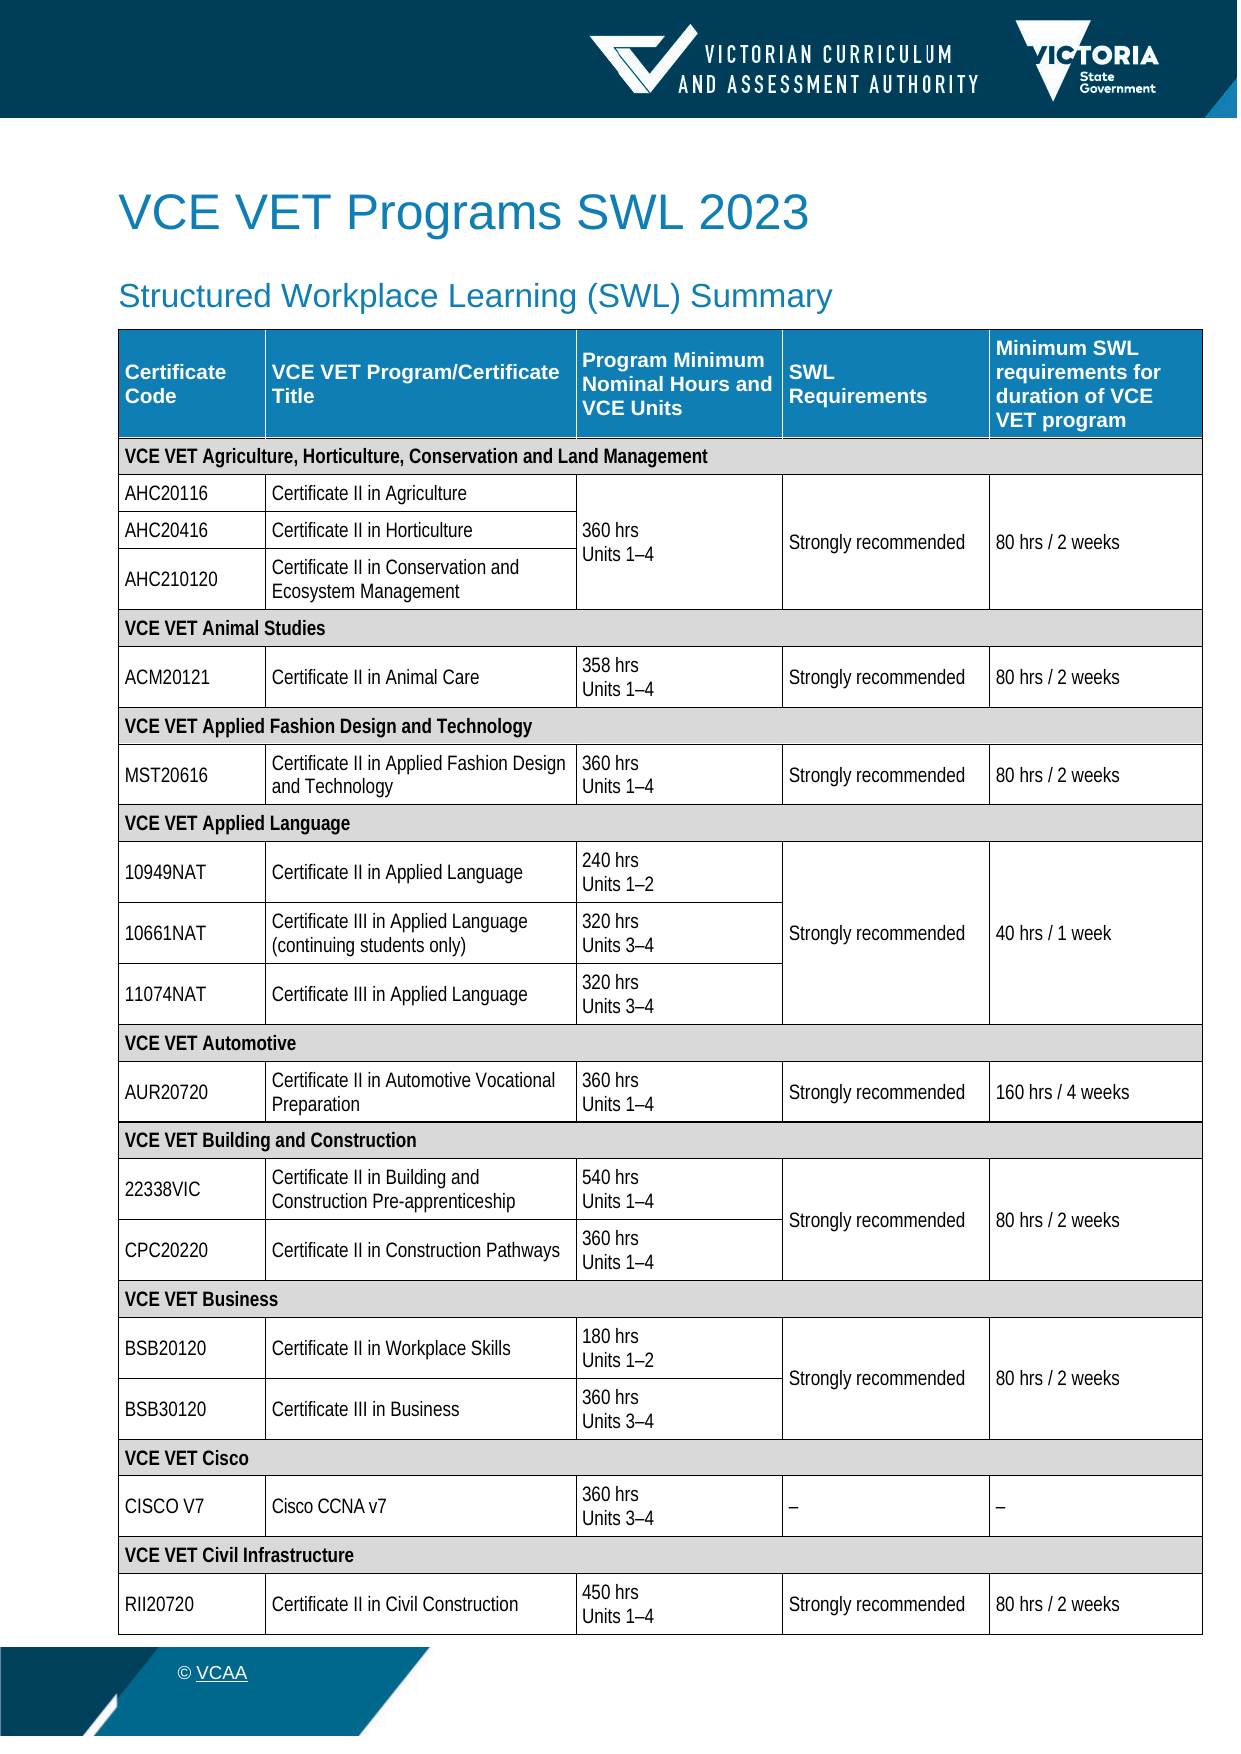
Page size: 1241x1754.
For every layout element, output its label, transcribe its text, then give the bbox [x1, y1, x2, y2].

table_cell BSB30120 [119, 1379, 265, 1438]
table_cell AHC20416 [119, 512, 265, 548]
picture [591, 26, 697, 92]
table_cell Certificate II in Agriculture [266, 475, 576, 511]
picture [1017, 21, 1090, 99]
table_cell Strongly recommended [783, 1318, 989, 1438]
table_cell VCE VET Automotive [119, 1025, 1202, 1061]
picture [806, 46, 811, 62]
table_cell Certificate II in Building and Construction Pre-apprenticeship [266, 1159, 576, 1219]
table_cell 80 hrs / 2 weeks [990, 1574, 1202, 1634]
table_cell Strongly recommended [783, 842, 989, 1024]
table_cell Cisco CCNA v7 [266, 1476, 576, 1536]
picture [915, 46, 920, 62]
picture [971, 80, 976, 93]
table_cell Strongly recommended [783, 745, 989, 804]
table_cell Certificate II in Civil Construction [266, 1574, 576, 1634]
table_cell VCE VET Cisco [119, 1440, 1202, 1475]
table_cell 240 hrs Units 1–2 [577, 842, 782, 902]
table_header Certificate Code [119, 330, 265, 437]
table_cell Certificate II in Construction Pathways [266, 1220, 576, 1280]
picture [801, 46, 806, 62]
table_cell 80 hrs / 2 weeks [990, 745, 1202, 804]
table_cell 450 hrs Units 1–4 [577, 1574, 782, 1634]
table_cell 320 hrs Units 3–4 [577, 964, 782, 1024]
table_cell 160 hrs / 4 weeks [990, 1062, 1202, 1121]
picture [1142, 45, 1158, 65]
table_cell 360 hrs Units 1–4 [577, 745, 782, 804]
table_cell Strongly recommended [783, 1574, 989, 1634]
table_cell Strongly recommended [783, 647, 989, 707]
table_cell VCE VET Animal Studies [119, 610, 1202, 646]
picture [769, 76, 775, 92]
table_cell RII20720 [119, 1574, 265, 1634]
table_cell Certificate II in Workplace Skills [266, 1318, 576, 1378]
table_cell AUR20720 [119, 1062, 265, 1121]
table_cell 80 hrs / 2 weeks [990, 475, 1202, 609]
table_cell Strongly recommended [783, 1159, 989, 1280]
picture [790, 45, 795, 54]
table_cell VCE VET Applied Fashion Design and Technology [119, 708, 1202, 743]
table_cell MST20616 [119, 745, 265, 804]
table_cell 360 hrs Units 1–4 [577, 475, 782, 609]
table_cell Certificate II in Applied Fashion Design and Technology [266, 745, 576, 804]
picture [1213, 86, 1237, 118]
table_cell VCE VET Business [119, 1281, 1202, 1317]
picture [744, 45, 748, 62]
picture [1114, 47, 1129, 65]
table_cell BSB20120 [119, 1318, 265, 1378]
table_cell – [783, 1476, 989, 1536]
table_cell CISCO V7 [119, 1476, 265, 1536]
table_cell 22338VIC [119, 1159, 265, 1219]
table_header VCE VET Program/Certificate Title [266, 330, 576, 437]
picture [744, 84, 749, 93]
table_cell Certificate III in Business [266, 1379, 576, 1438]
table_cell 360 hrs Units 1–4 [577, 1062, 782, 1121]
table_cell 360 hrs Units 1–4 [577, 1220, 782, 1280]
table_cell VCE VET Civil Infrastructure [119, 1537, 1202, 1573]
picture [84, 1694, 117, 1736]
table_cell VCE VET Applied Language [119, 805, 1202, 841]
table_cell 180 hrs Units 1–2 [577, 1318, 782, 1378]
table_header SWL Requirements [783, 330, 989, 437]
table_cell Strongly recommended [783, 475, 989, 609]
table_cell Certificate II in Animal Care [266, 647, 576, 707]
table_cell 360 hrs Units 3–4 [577, 1379, 782, 1438]
picture [812, 76, 818, 92]
table_cell AHC20116 [119, 475, 265, 511]
table_cell 40 hrs / 1 week [990, 842, 1202, 1024]
table_cell ACM20121 [119, 647, 265, 707]
table_cell 10661NAT [119, 903, 265, 963]
table_cell 358 hrs Units 1–4 [577, 647, 782, 707]
picture [360, 1647, 1241, 1736]
table_header Minimum SWL requirements for duration of VCE VET program [990, 330, 1202, 437]
picture [940, 45, 950, 62]
picture [1093, 45, 1111, 65]
table_cell Strongly recommended [783, 1062, 989, 1121]
picture [887, 46, 892, 59]
table_cell VCE VET Agriculture, Horticulture, Conservation and Land Management [119, 439, 1202, 474]
table_cell 320 hrs Units 3–4 [577, 903, 782, 963]
picture [753, 47, 758, 62]
table_cell 80 hrs / 2 weeks [990, 1318, 1202, 1438]
picture [937, 76, 942, 92]
table_cell Certificate III in Applied Language [266, 964, 576, 1024]
table_cell 10949NAT [119, 842, 265, 902]
table_cell 80 hrs / 2 weeks [990, 1159, 1202, 1280]
table_cell Certificate II in Horticulture [266, 512, 576, 548]
table_cell VCE VET Building and Construction [119, 1123, 1202, 1158]
table_cell 80 hrs / 2 weeks [990, 647, 1202, 707]
table_cell Certificate II in Automotive Vocational Preparation [266, 1062, 576, 1121]
picture [782, 76, 788, 83]
picture [825, 76, 831, 92]
table_cell Certificate II in Applied Language [266, 842, 576, 902]
subtitle Structured Workplace Learning (SWL) Summary [118, 274, 1122, 316]
picture [851, 46, 856, 62]
table_cell 360 hrs Units 3–4 [577, 1476, 782, 1536]
table_cell AHC210120 [119, 549, 265, 609]
table_cell Certificate II in Conservation and Ecosystem Management [266, 549, 576, 609]
table_cell 11074NAT [119, 964, 265, 1024]
table_cell CPC20220 [119, 1220, 265, 1280]
table_cell 540 hrs Units 1–4 [577, 1159, 782, 1219]
table_cell Certificate III in Applied Language (continuing students only) [266, 903, 576, 963]
table_header Program Minimum Nominal Hours and VCE Units [577, 330, 782, 437]
table_cell – [990, 1476, 1202, 1536]
